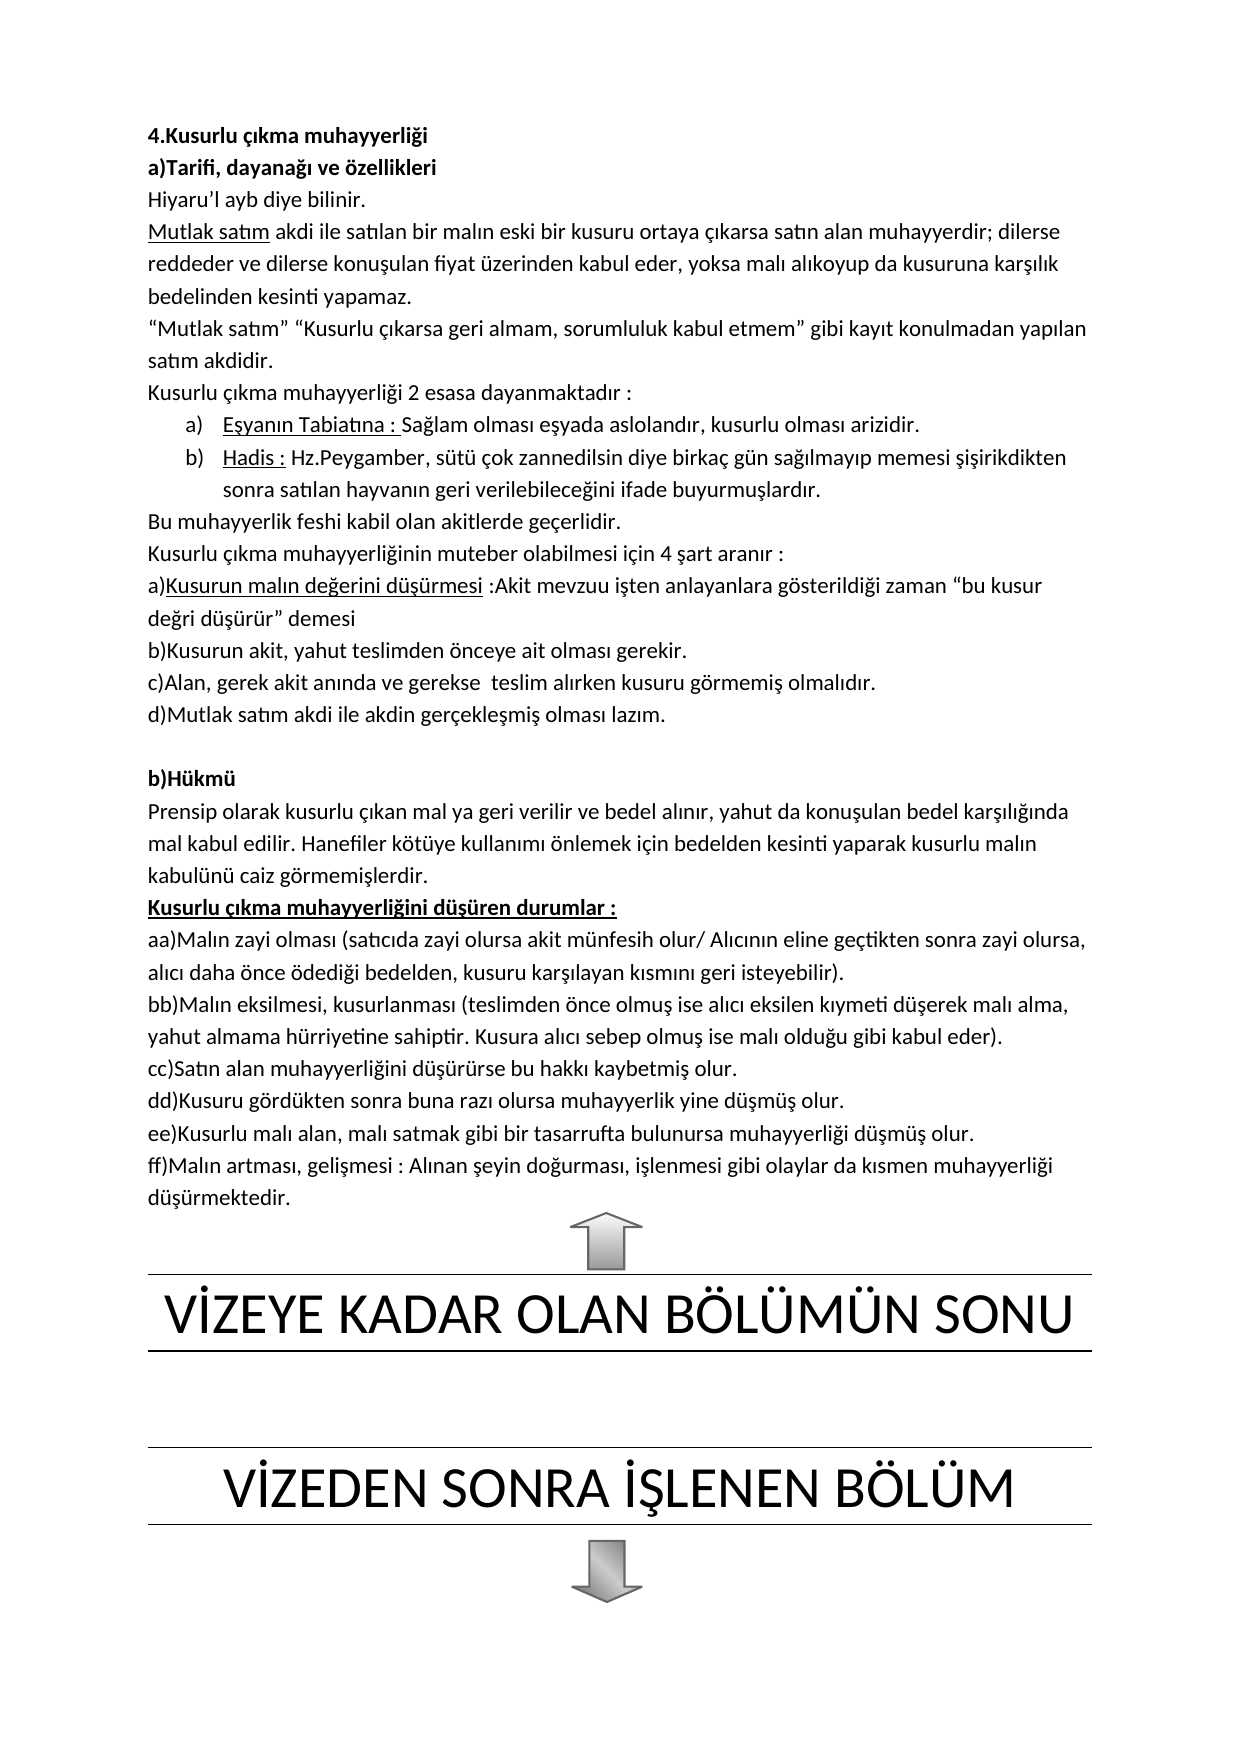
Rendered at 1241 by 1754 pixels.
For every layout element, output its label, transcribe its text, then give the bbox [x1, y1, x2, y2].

text ee)Kusurlu malı alan, malı satmak gibi bir tasarrufta bulunursa muhayyerliği düşmüş olur. [148, 1119, 1092, 1147]
text VİZEDEN SONRA İŞLENEN BÖLÜM [148, 1448, 1092, 1524]
text Prensip olarak kusurlu çıkan mal ya geri verilir ve bedel alınır, yahut da konuşulan bedel karşılığında mal kabul edilir. Hanefiler kötüye kullanımı önlemek için bedelden kesinti yaparak kusurlu malın kabulünü caiz görmemişlerdir. [148, 797, 1092, 889]
list Eşyanın Tabiatına : Sağlam olması eşyada aslolandır, kusurlu olması arizidir. [185, 411, 1092, 438]
text Bu muhayyerlik feshi kabil olan akitlerde geçerlidir. [148, 507, 1092, 535]
text cc)Satın alan muhayyerliğini düşürürse bu hakkı kaybetmiş olur. [148, 1054, 1092, 1082]
text Kusurlu çıkma muhayyerliği 2 esasa dayanmaktadır : [148, 378, 1092, 406]
text Kusurlu çıkma muhayyerliğini düşüren durumlar : [148, 893, 1092, 921]
text bb)Malın eksilmesi, kusurlanması (teslimden önce olmuş ise alıcı eksilen kıymeti düşerek malı alma, yahut almama hürriyetine sahiptir. Kusura alıcı sebep olmuş ise malı olduğu gibi kabul eder). [148, 990, 1092, 1050]
text Hiyaru’l ayb diye bilinir. [148, 185, 1092, 213]
text c)Alan, gerek akit anında ve gerekse teslim alırken kusuru görmemiş olmalıdır. [148, 668, 1092, 696]
text a)Tarifi, dayanağı ve özellikleri [148, 153, 1092, 181]
text 4.Kusurlu çıkma muhayyerliği [148, 121, 1092, 149]
text “Mutlak satım” “Kusurlu çıkarsa geri almam, sorumluluk kabul etmem” gibi kayıt konulmadan yapılan satım akdidir. [148, 314, 1092, 374]
text ff)Malın artması, gelişmesi : Alınan şeyin doğurması, işlenmesi gibi olaylar da kısmen muhayyerliği düşürmektedir. [148, 1151, 1092, 1211]
text b)Kusurun akit, yahut teslimden önceye ait olması gerekir. [148, 636, 1092, 664]
list Hadis : Hz.Peygamber, sütü çok zannedilsin diye birkaç gün sağılmayıp memesi şişirikdikten sonra satılan hayvanın geri verilebileceğini ifade buyurmuşlardır. [185, 443, 1092, 503]
text aa)Malın zayi olması (satıcıda zayi olursa akit münfesih olur/ Alıcının eline geçtikten sonra zayi olursa, alıcı daha önce ödediği bedelden, kusuru karşılayan kısmını geri isteyebilir). [148, 926, 1092, 986]
text a)Kusurun malın değerini düşürmesi :Akit mevzuu işten anlayanlara gösterildiği zaman “bu kusur değri düşürür” demesi [148, 571, 1092, 632]
text b)Hükmü [148, 764, 1092, 793]
text d)Mutlak satım akdi ile akdin gerçekleşmiş olması lazım. [148, 700, 1092, 728]
text Mutlak satım akdi ile satılan bir malın eski bir kusuru ortaya çıkarsa satın alan muhayyerdir; dilerse reddeder ve dilerse konuşulan fiyat üzerinden kabul eder, yoksa malı alıkoyup da kusuruna karşılık bedelinden kesinti yapamaz. [148, 217, 1092, 310]
text VİZEYE KADAR OLAN BÖLÜMÜN SONU [148, 1275, 1092, 1350]
text dd)Kusuru gördükten sonra buna razı olursa muhayyerlik yine düşmüş olur. [148, 1086, 1092, 1114]
text Kusurlu çıkma muhayyerliğinin muteber olabilmesi için 4 şart aranır : [148, 539, 1092, 567]
